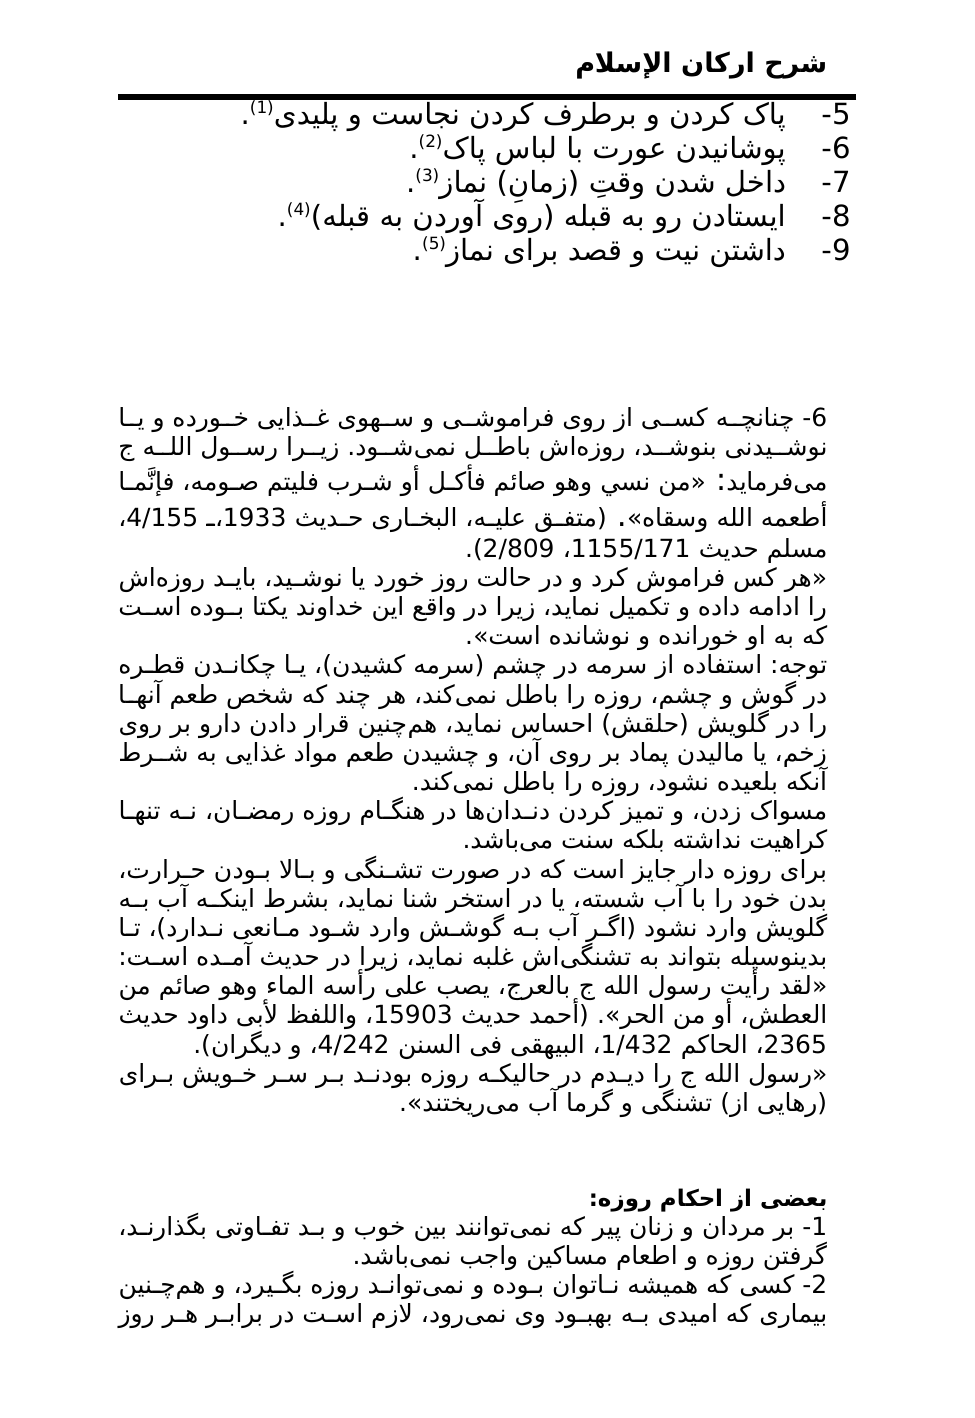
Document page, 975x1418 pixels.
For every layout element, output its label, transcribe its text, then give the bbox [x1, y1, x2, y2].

list داخل شدن وقتِ (زمانِ) نماز(). [118, 166, 821, 199]
list پاک کردن و برطرف کردن نجاست و پلیدى(). [118, 98, 821, 132]
list ایستادن رو به قبله (روى آوردن به قبله)(). [118, 199, 821, 233]
list داشتن نیت و قصد براى نماز(). [118, 233, 821, 267]
list پوشانیدن عورت با لباس پاک(). [118, 132, 821, 166]
